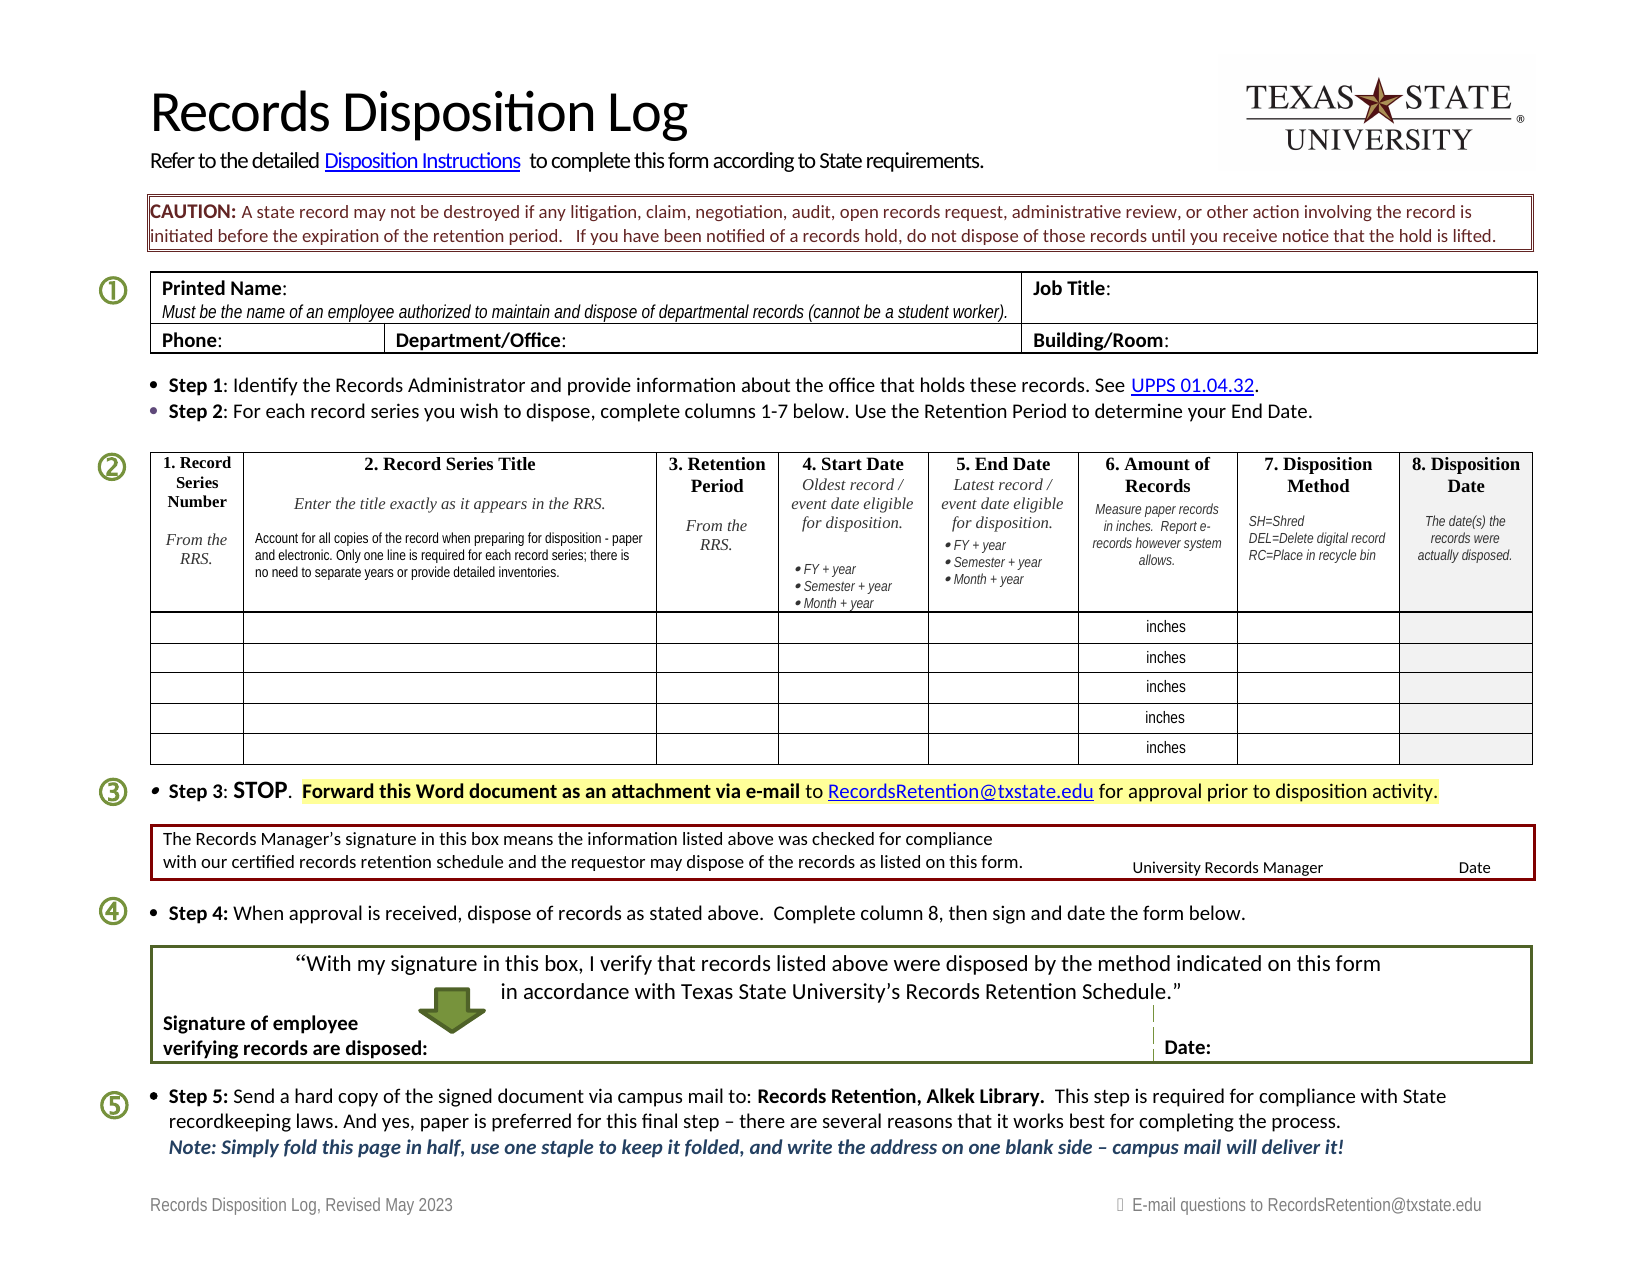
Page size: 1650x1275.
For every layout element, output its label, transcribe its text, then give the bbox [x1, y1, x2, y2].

text CAUTION: A state record may not be destroyed if any litigation, claim, negotiation, audit, open records request, administrative review, or other action involving the record is initiated before the expiration of the retention period. If you have been notified of a records hold, do not dispose of those records until you receive notice that the hold is lifted. [150, 197, 1531, 249]
table_cell inches [1079, 704, 1237, 733]
table_cell [779, 613, 928, 643]
table_header “With my signature in this box, I verify that records listed above were disposed by the method indicated on this form in accordance with Texas State University’s Records Retention Schedule.” [153, 948, 1530, 1005]
table_cell [779, 734, 928, 764]
table_header Printed Name: Must be the name of an employee authorized to maintain and dispose of departmental records (cannot be a student worker). [151, 273, 1021, 323]
table_cell [244, 644, 656, 672]
table_cell [1400, 734, 1532, 764]
table_cell [1238, 704, 1399, 733]
table_cell [1400, 704, 1532, 733]
table_cell [929, 704, 1078, 733]
table_cell [244, 734, 656, 764]
table_cell [1400, 673, 1532, 703]
table_cell [779, 673, 928, 703]
table_cell [151, 644, 243, 672]
table_cell inches [1079, 644, 1237, 672]
list Step 4: When approval is received, dispose of records as stated above. Complete column 8, then sign and date the form below. [150, 900, 1500, 926]
list Step 5: Send a hard copy of the signed document via campus mail to: Records Retention, Alkek Library. This step is required for compliance with State recordkeeping laws. And yes, paper is preferred for this final step – there are several reasons that it works best for completing the process. [150, 1083, 1556, 1134]
table_header 2. Record Series Title Enter the title exactly as it appears in the RRS. Account for all copies of the record when preparing for disposition - paper and electronic. Only one line is required for each record series; there is no need to separate years or provide detailed inventories. [244, 453, 656, 611]
list Step 1: Identify the Records Administrator and provide information about the office that holds these records. See UPPS 01.04.32. [150, 373, 1500, 398]
picture [1217, 54, 1537, 171]
table_cell Date: [1153, 1005, 1530, 1061]
table_header Job Title: [1022, 273, 1537, 323]
table_header 3. Retention Period From the RRS. [657, 453, 778, 611]
table_cell Building/Room: [1022, 324, 1537, 352]
table_cell [929, 673, 1078, 703]
table_cell [244, 613, 656, 643]
list Step 3: STOP. Forward this Word document as an attachment via e-mail to RecordsRetention@txstate.edu for approval prior to disposition activity. [150, 774, 1500, 805]
table_header 7. Disposition Method SH=Shred DEL=Delete digital record RC=Place in recycle bin [1238, 453, 1399, 611]
table_cell [244, 673, 656, 703]
table_header 4. Start Date Oldest record / event date eligible for disposition. FY + year Semester + year Month + year [779, 453, 928, 611]
table_cell [657, 673, 778, 703]
text Note: Simply fold this page in half, use one staple to keep it folded, and write the address on one blank side – campus mail will deliver it! [150, 1134, 1556, 1159]
table_cell [151, 734, 243, 764]
table_cell Department/Office: [385, 324, 1021, 352]
table_header 6. Amount of Records Measure paper records in inches. Report e-records however system allows. [1079, 453, 1237, 611]
table_cell [1238, 613, 1399, 643]
table_cell [657, 644, 778, 672]
table_cell [151, 673, 243, 703]
table_header The Records Manager’s signature in this box means the information listed above was checked for compliance with our certified records retention schedule and the requestor may dispose of the records as listed on this form. [153, 827, 1041, 878]
table_cell [657, 734, 778, 764]
table_cell [244, 704, 656, 733]
table_cell [929, 613, 1078, 643]
table_cell [657, 704, 778, 733]
table_cell [1238, 734, 1399, 764]
table_header University Records Manager [1041, 827, 1416, 878]
table_cell [1400, 613, 1532, 643]
table_cell Signature of employee verifying records are disposed: [153, 1005, 1153, 1061]
table_header 1. Record Series Number From the RRS. [151, 453, 243, 611]
table_cell [151, 613, 243, 643]
table_cell inches [1079, 734, 1237, 764]
title Refer to the detailed Disposition Instructions to complete this form according to State requirements. [150, 146, 1500, 174]
list Step 2: For each record series you wish to dispose, complete columns 1-7 below. Use the Retention Period to determine your End Date. [150, 398, 1500, 423]
table_cell inches [1079, 613, 1237, 643]
table_cell [1400, 644, 1532, 672]
table_header 5. End Date Latest record / event date eligible for disposition. FY + year Semester + year Month + year [929, 453, 1078, 611]
table_header 8. Disposition Date The date(s) the records were actually disposed. [1400, 453, 1532, 611]
table_cell [929, 644, 1078, 672]
table_header Date [1416, 827, 1533, 878]
table_cell [779, 644, 928, 672]
table_cell [929, 734, 1078, 764]
table_cell inches [1079, 673, 1237, 703]
table_cell Phone: [151, 324, 384, 352]
table_cell [657, 613, 778, 643]
table_cell [1238, 644, 1399, 672]
table_cell [1238, 673, 1399, 703]
table_cell [779, 704, 928, 733]
table_cell [151, 704, 243, 733]
